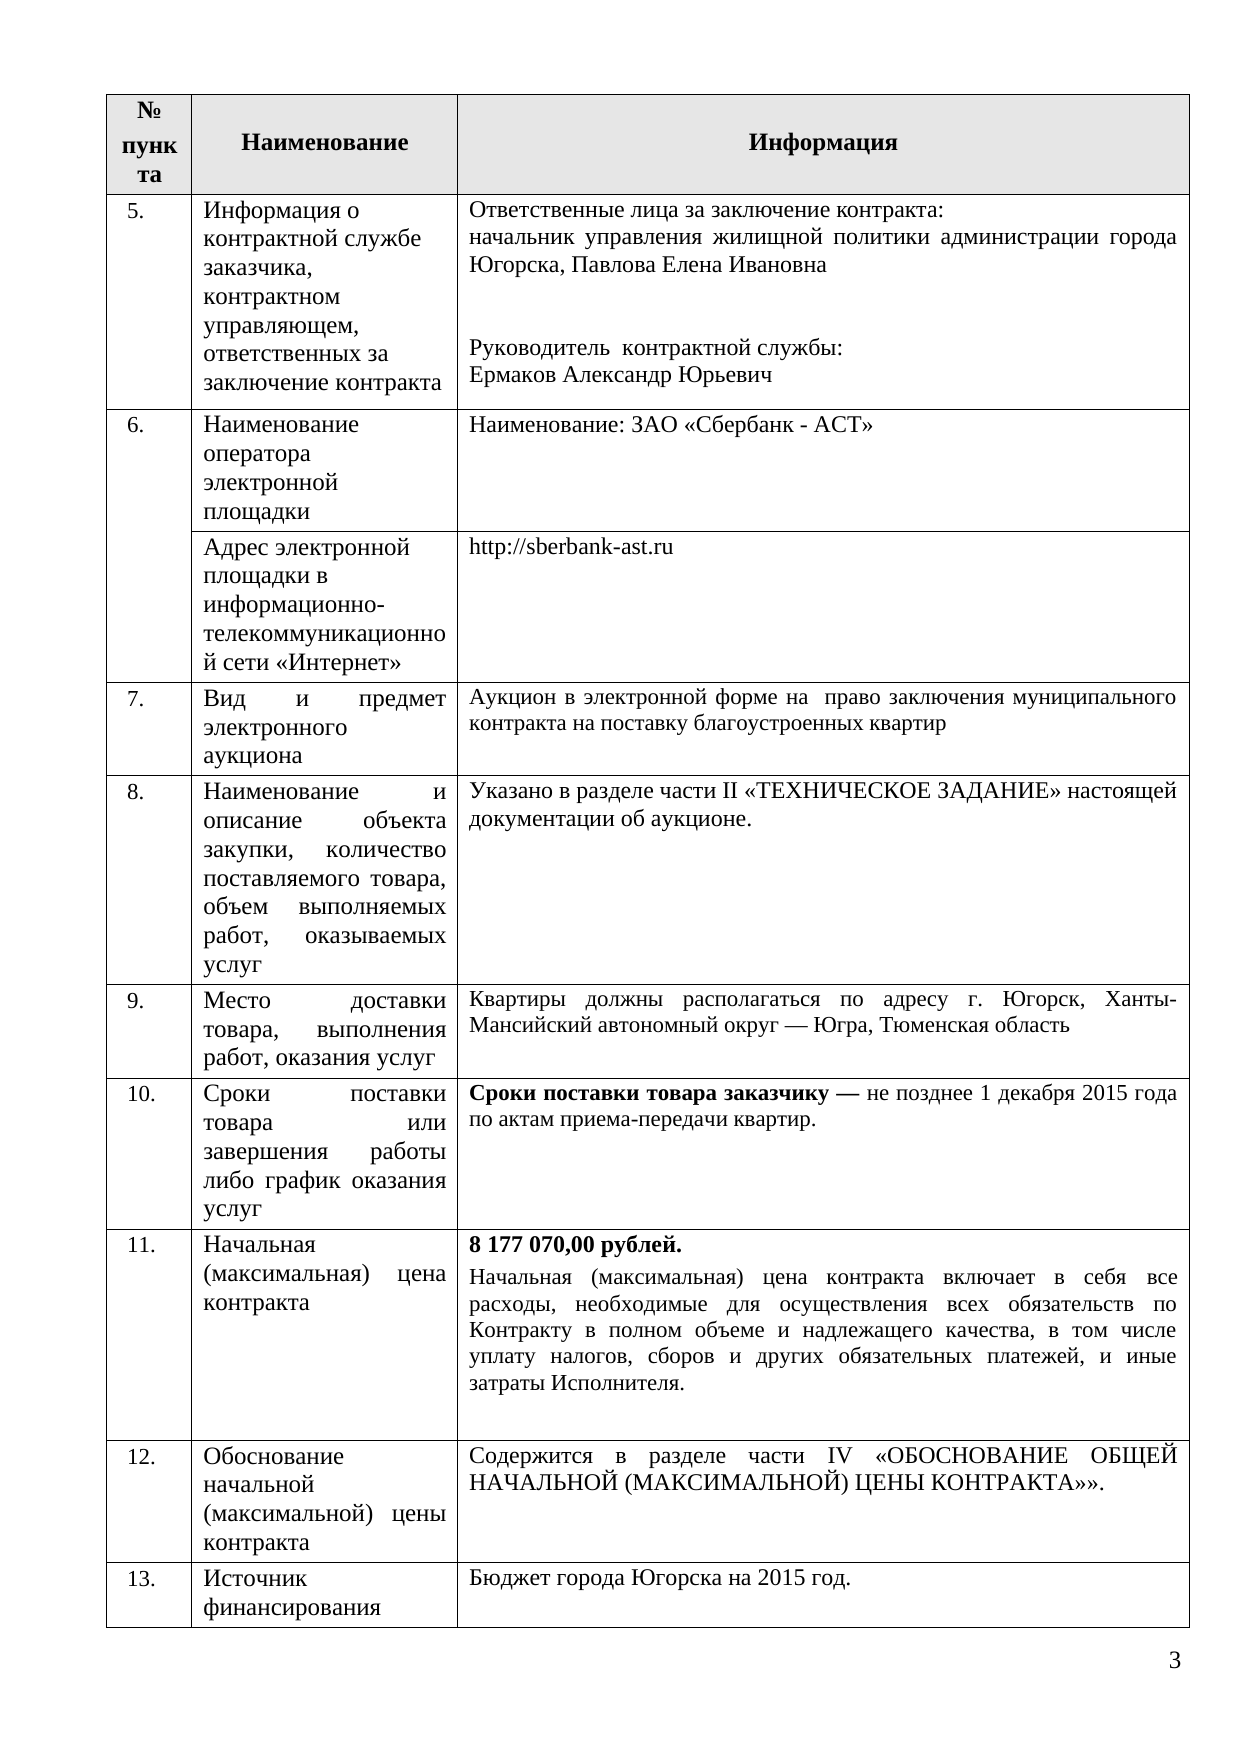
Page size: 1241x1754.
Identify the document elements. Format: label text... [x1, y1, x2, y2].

table_cell Указано в разделе части II «ТЕХНИЧЕСКОЕ ЗАДАНИЕ» настоящей документации об аукционе. [458, 776, 1189, 984]
table_cell Информация о контрактной службе заказчика, контрактном управляющем, ответственных за заключение контракта [192, 195, 457, 408]
table_cell [107, 1563, 191, 1627]
table_cell http://sberbank-ast.ru [458, 532, 1189, 682]
table_cell [107, 1230, 191, 1440]
table_cell [107, 410, 191, 682]
table_cell Адрес электронной площадки в информационно-телекоммуникационной сети «Интернет» [192, 532, 457, 682]
table_cell Начальная (максимальная) цена контракта [192, 1230, 457, 1440]
table_cell Бюджет города Югорска на 2015 год. [458, 1563, 1189, 1627]
table_cell Наименование оператора электронной площадки [192, 410, 457, 531]
table_cell [107, 776, 191, 984]
table_cell Вид и предмет электронного аукциона [192, 683, 457, 775]
table_header Информация [458, 95, 1189, 194]
table_cell [107, 195, 191, 408]
table_cell [107, 985, 191, 1077]
table_header Наименование [192, 95, 457, 194]
table_cell 8 177 070,00 рублей. Начальная (максимальная) цена контракта включает в себя все расходы, необходимые для осуществления всех обязательств по Контракту в полном объеме и надлежащего качества, в том числе уплату налогов, сборов и других обязательных платежей, и иные затраты Исполнителя. [458, 1230, 1189, 1440]
table_cell Источник финансирования [192, 1563, 457, 1627]
table_cell Наименование и описание объекта закупки, количество поставляемого товара, объем выполняемых работ, оказываемых услуг [192, 776, 457, 984]
table_cell Аукцион в электронной форме на право заключения муниципального контракта на поставку благоустроенных квартир [458, 683, 1189, 775]
table_cell Сроки поставки товара заказчику — не позднее 1 декабря 2015 года по актам приема-передачи квартир. [458, 1079, 1189, 1228]
table_cell Обоснование начальной (максимальной) цены контракта [192, 1441, 457, 1562]
table_header № пункта [107, 95, 191, 194]
table_cell Ответственные лица за заключение контракта: начальник управления жилищной политики администрации города Югорска, Павлова Елена Ивановна Руководитель контрактной службы: Ермаков Александр Юрьевич [458, 195, 1189, 408]
table_cell [107, 683, 191, 775]
table_cell [107, 1079, 191, 1228]
table_cell [107, 1441, 191, 1562]
table_cell Место доставки товара, выполнения работ, оказания услуг [192, 985, 457, 1077]
table_cell Сроки поставки товара или завершения работы либо график оказания услуг [192, 1079, 457, 1228]
table_cell Наименование: ЗАО «Сбербанк - АСТ» [458, 410, 1189, 531]
table_cell Квартиры должны располагаться по адресу г. Югорск, Ханты-Мансийский автономный округ — Югра, Тюменская область [458, 985, 1189, 1077]
table_cell Содержится в разделе части IV «ОБОСНОВАНИЕ ОБЩЕЙ НАЧАЛЬНОЙ (МАКСИМАЛЬНОЙ) ЦЕНЫ КОНТРАКТА»». [458, 1441, 1189, 1562]
